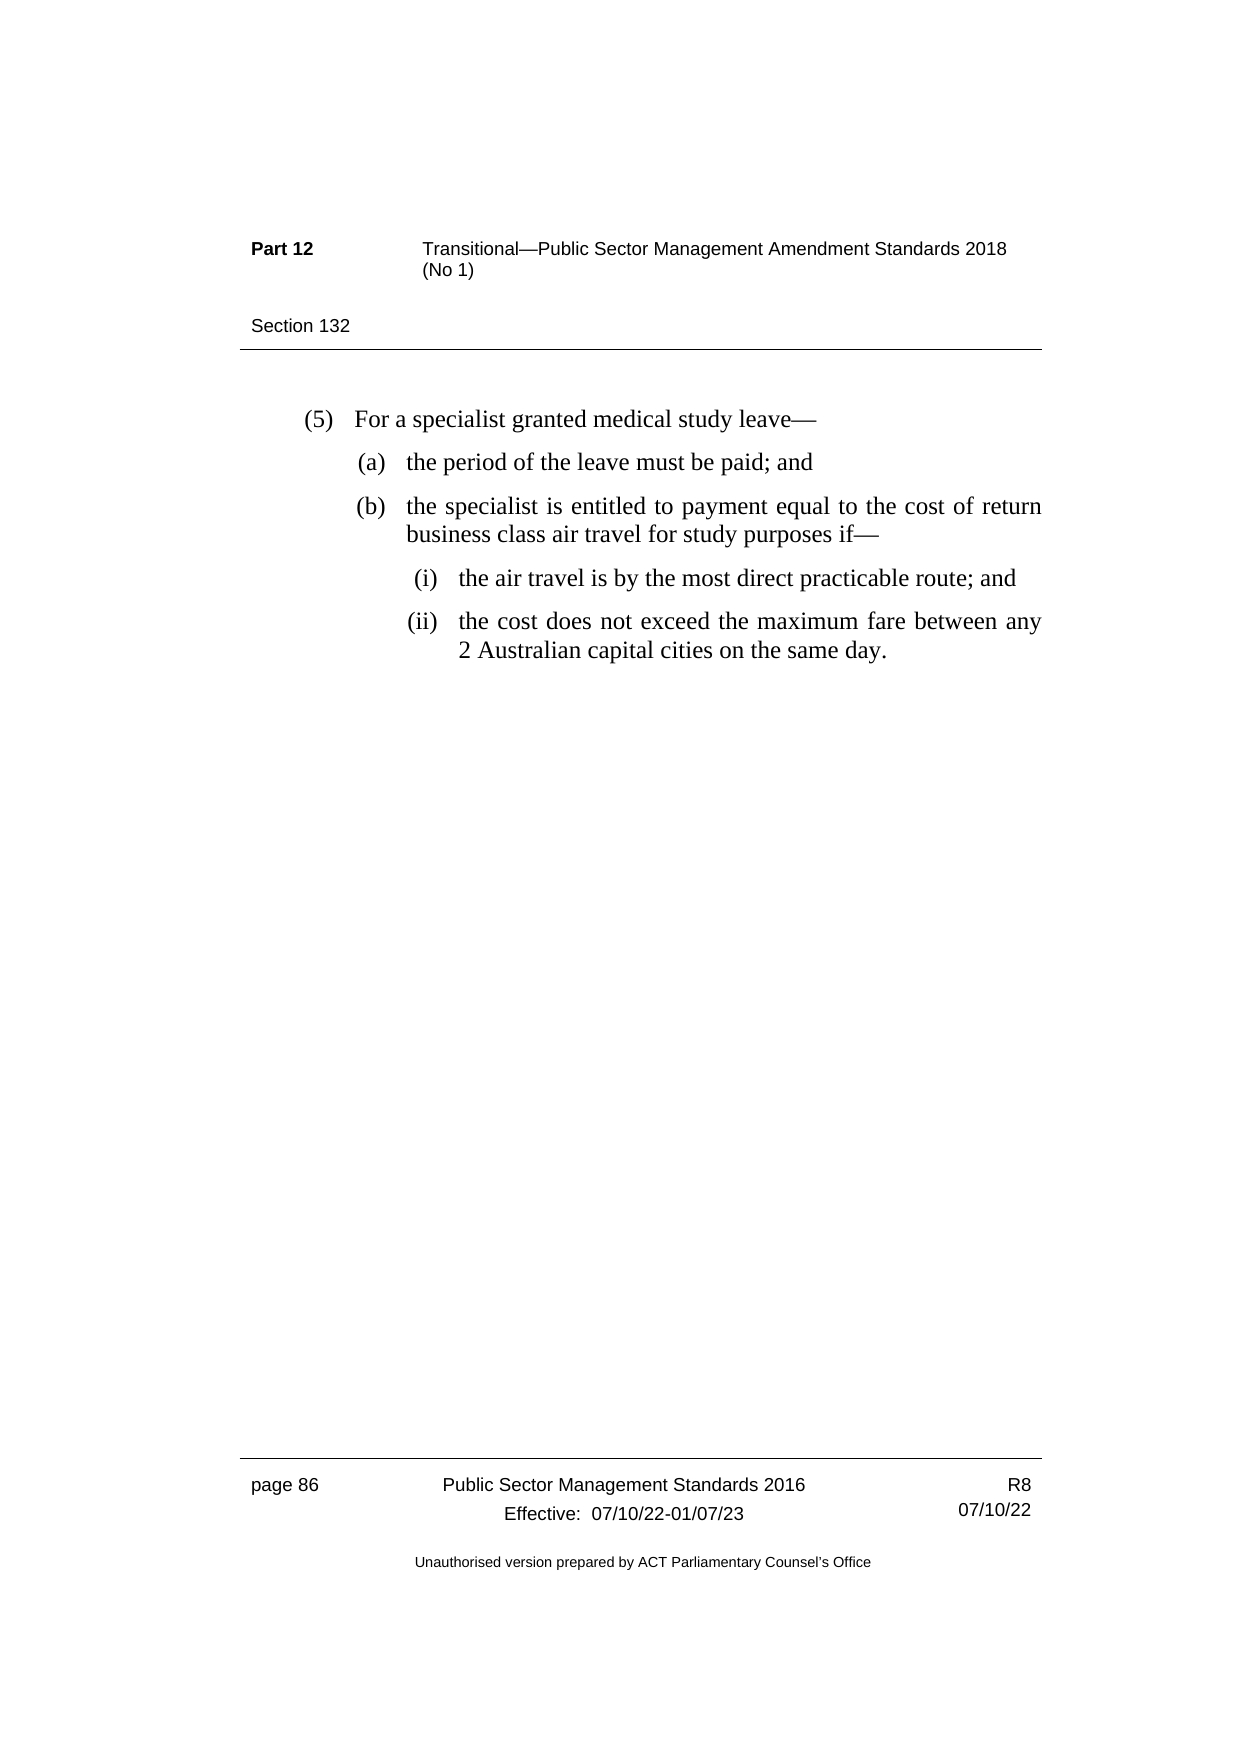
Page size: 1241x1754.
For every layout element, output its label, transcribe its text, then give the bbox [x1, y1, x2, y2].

text (b) the specialist is entitled to payment equal to the cost of return business class air travel for study purposes if— [239, 491, 1042, 548]
text (i) the air travel is by the most direct practicable route; and [239, 563, 1042, 592]
text (ii) the cost does not exceed the maximum fare between any 2 Australian capital cities on the same day. [239, 606, 1042, 664]
text (5) For a specialist granted medical study leave— [239, 404, 1042, 433]
text (a) the period of the leave must be paid; and [239, 447, 1042, 476]
